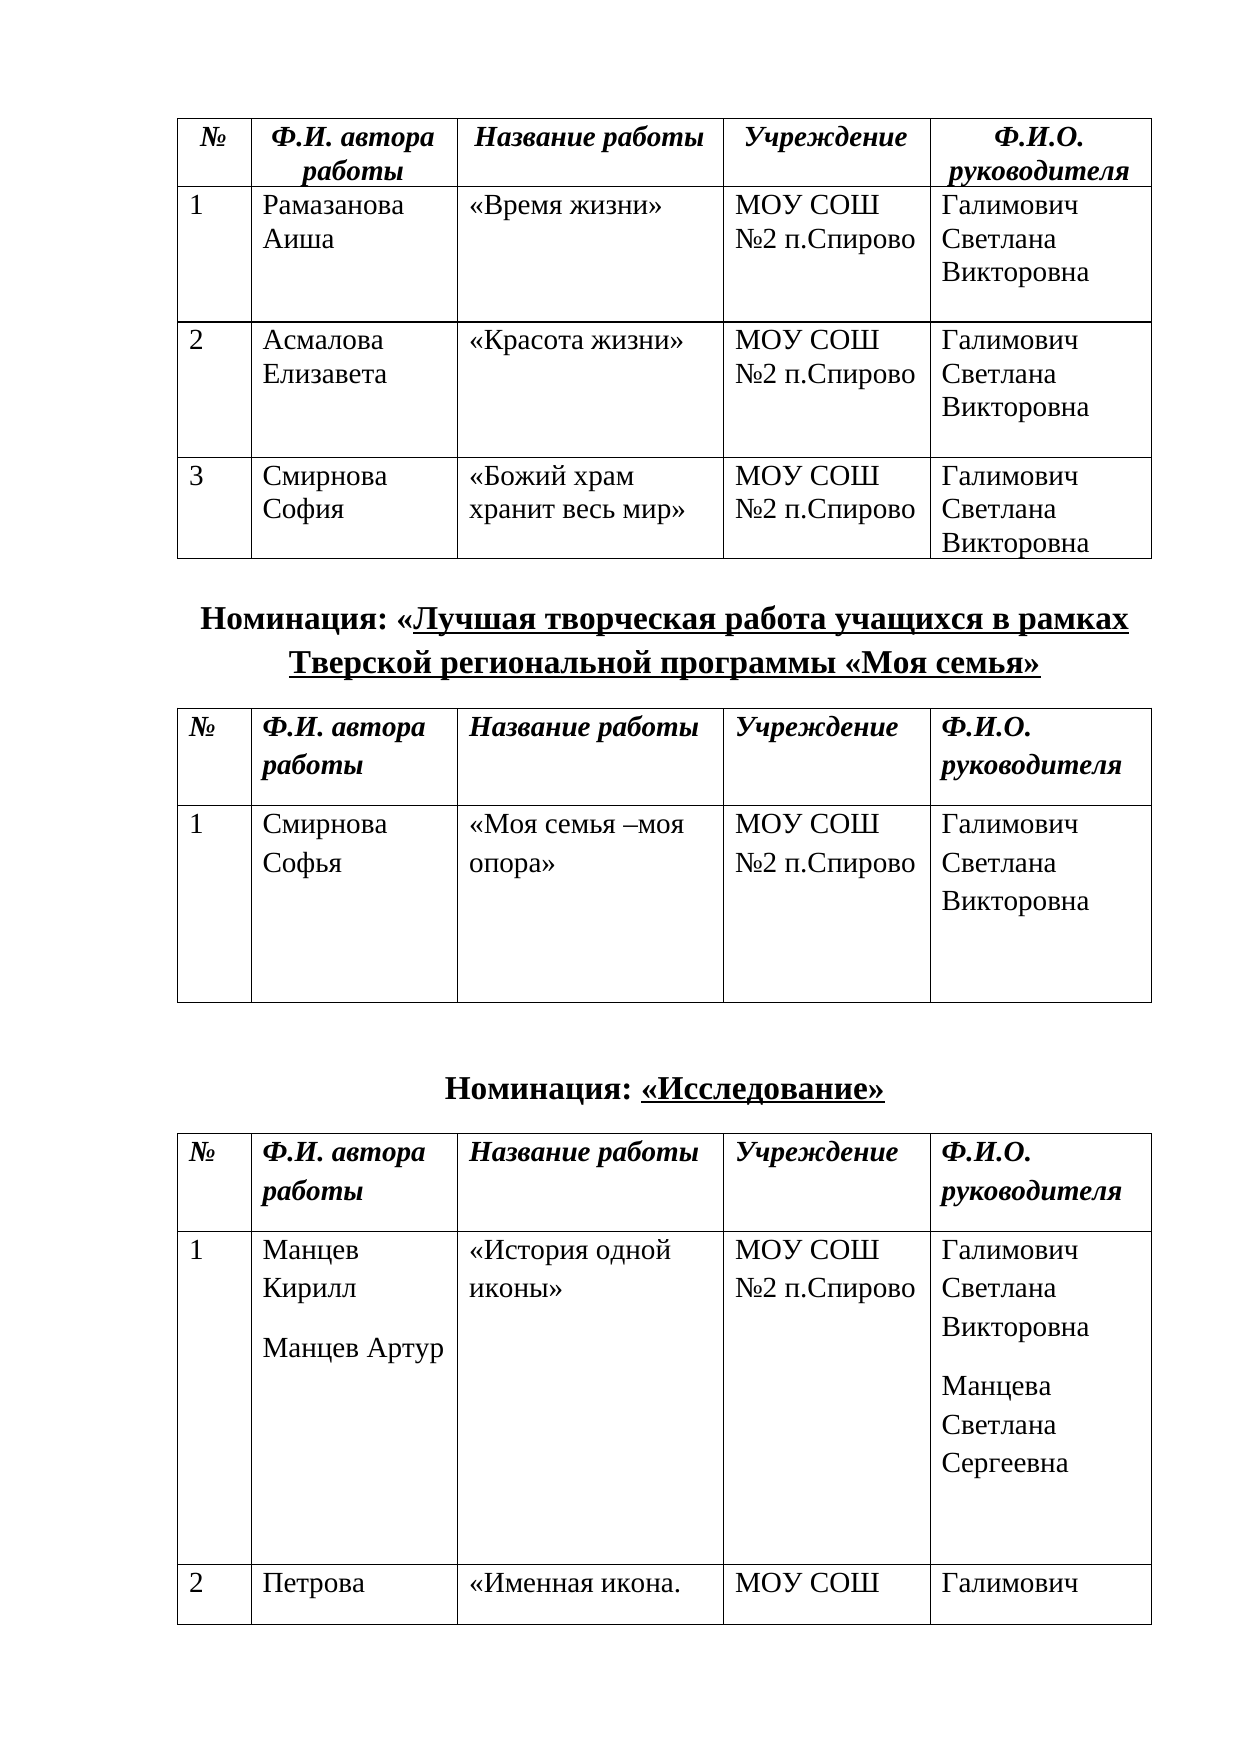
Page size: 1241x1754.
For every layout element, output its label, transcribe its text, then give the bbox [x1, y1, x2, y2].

table_cell МОУ СОШ №2 п.Спирово [724, 187, 930, 321]
table_cell Галимович Светлана Викторовна [931, 187, 1151, 321]
table_cell 1 [178, 187, 251, 321]
table_header № [178, 119, 251, 186]
table_header Ф.И. автора работы [252, 709, 457, 805]
table_header Название работы [458, 1134, 723, 1231]
table_cell Манцев Кирилл Манцев Артур [252, 1232, 457, 1564]
table_cell Рамазанова Аиша [252, 187, 457, 321]
table_cell 3 [178, 458, 251, 558]
table_header № [178, 709, 251, 805]
text Номинация: «Лучшая творческая работа учащихся в рамках Тверской региональной программы «Моя семья» [177, 559, 1152, 681]
table_header Название работы [458, 119, 723, 186]
table_cell «История одной иконы» [458, 1232, 723, 1564]
table_cell Смирнова Софья [252, 806, 457, 1002]
table_cell «Время жизни» [458, 187, 723, 321]
table_cell МОУ СОШ №2 п.Спирово [724, 458, 930, 558]
table_header Ф.И. автора работы [252, 119, 457, 186]
table_header Учреждение [724, 1134, 930, 1231]
text Номинация: «Исследование» [177, 1068, 1152, 1107]
table_cell Галимович Светлана Викторовна [931, 806, 1151, 1002]
table_header Ф.И.О. руководителя [931, 709, 1151, 805]
table_cell 2 [178, 323, 251, 457]
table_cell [931, 1565, 1151, 1623]
table_header Название работы [458, 709, 723, 805]
table_cell Петрова Василиса [252, 1565, 457, 1623]
table_header Ф.И.О. руководителя [931, 1134, 1151, 1231]
table_cell 1 [178, 806, 251, 1002]
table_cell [458, 1565, 723, 1623]
table_cell 2 [178, 1565, 251, 1623]
table_header Ф.И. автора работы [252, 1134, 457, 1231]
table_cell МОУ СОШ №2 п.Спирово [724, 323, 930, 457]
table_cell Галимович Светлана Викторовна [931, 458, 1151, 558]
table_cell «Моя семья –моя опора» [458, 806, 723, 1002]
table_header Ф.И.О. руководителя [931, 119, 1151, 186]
table_cell «Красота жизни» [458, 323, 723, 457]
table_header Учреждение [724, 119, 930, 186]
table_cell Галимович Светлана Викторовна [931, 323, 1151, 457]
table_cell Смирнова София [252, 458, 457, 558]
table_cell 1 [178, 1232, 251, 1564]
table_cell Асмалова Елизавета [252, 323, 457, 457]
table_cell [724, 1565, 930, 1623]
table_cell Галимович Светлана Викторовна Манцева Светлана Сергеевна [931, 1232, 1151, 1564]
table_cell МОУ СОШ №2 п.Спирово [724, 1232, 930, 1564]
table_header Учреждение [724, 709, 930, 805]
table_cell «Божий храм хранит весь мир» [458, 458, 723, 558]
table_header № [178, 1134, 251, 1231]
table_cell МОУ СОШ №2 п.Спирово [724, 806, 930, 1002]
